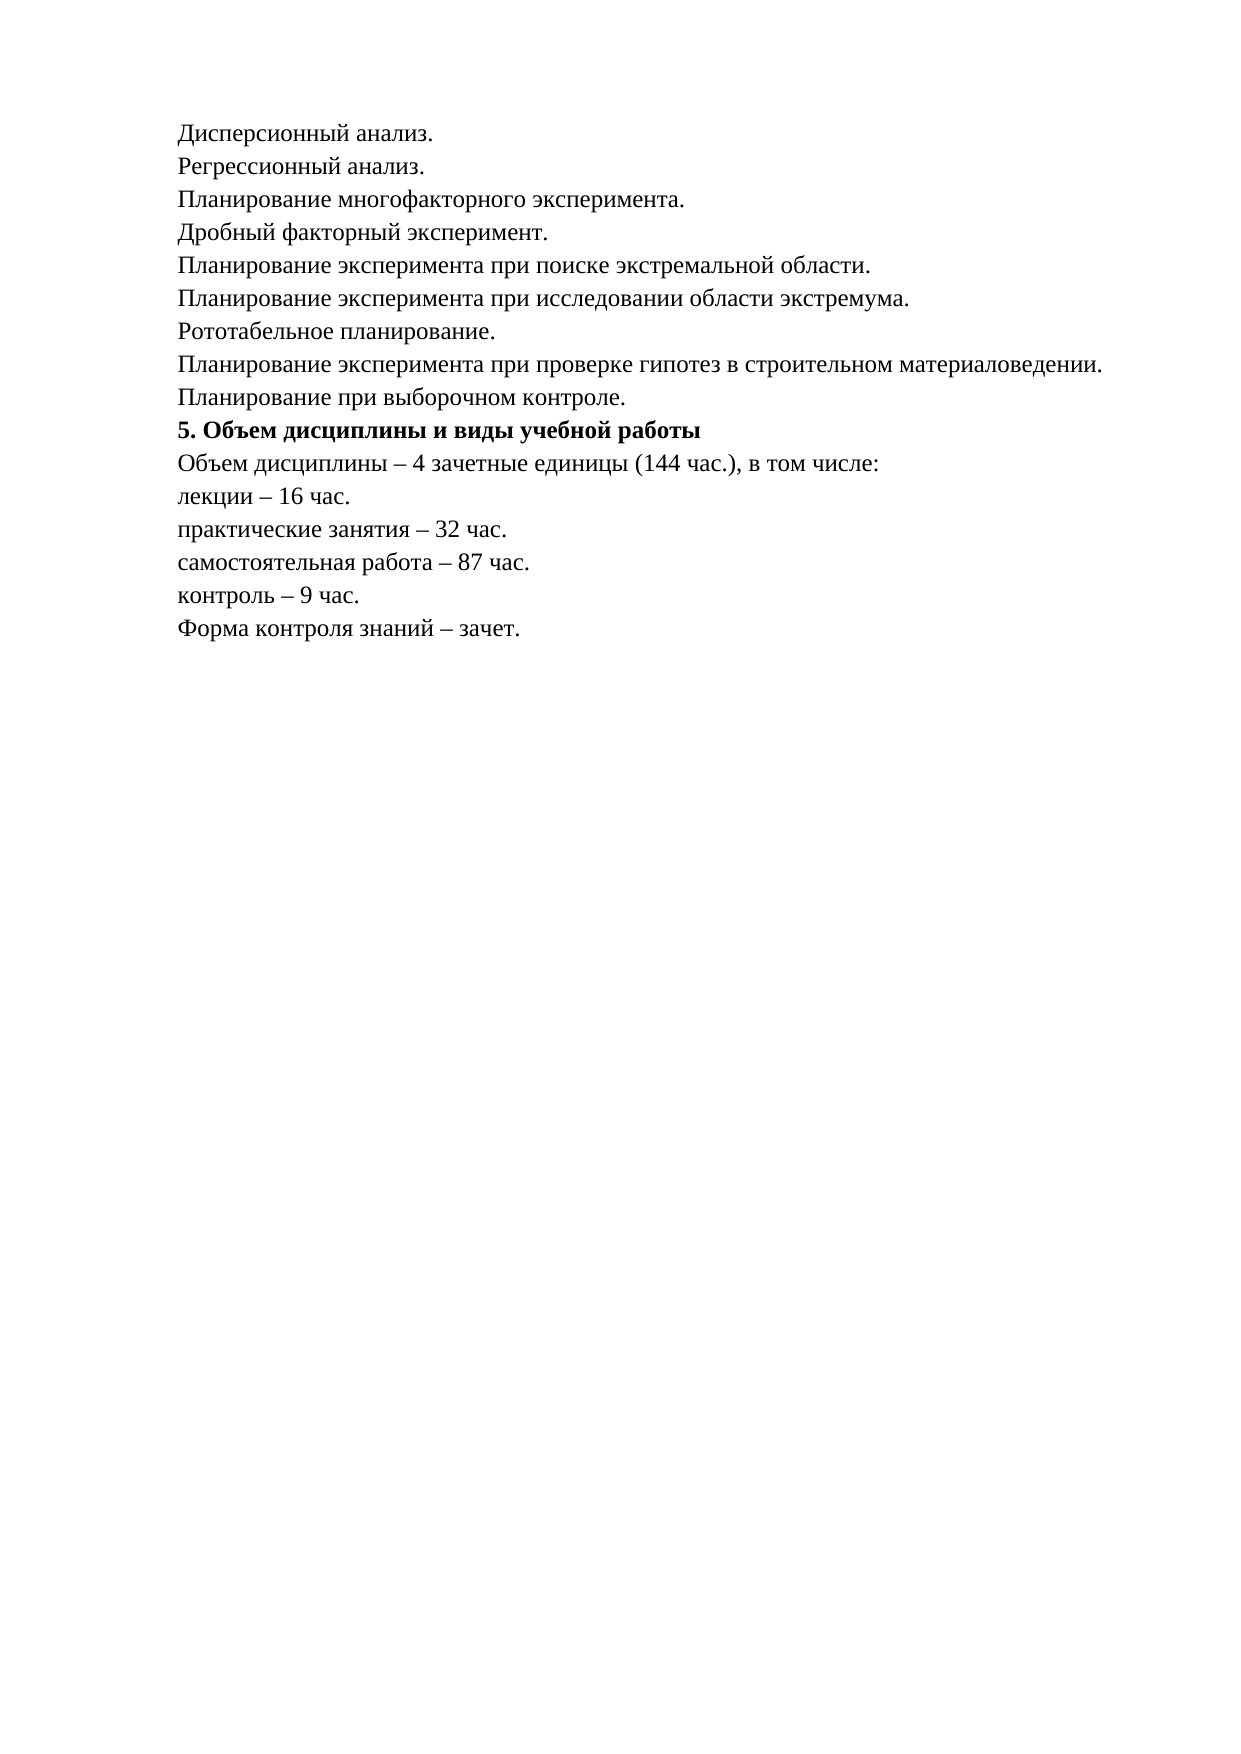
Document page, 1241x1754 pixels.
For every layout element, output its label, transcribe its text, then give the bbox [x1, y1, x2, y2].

text Дисперсионный анализ. [177, 118, 1152, 147]
text Планирование эксперимента при проверке гипотез в строительном материаловедении. [177, 349, 1152, 378]
text 5. Объем дисциплины и виды учебной работы [177, 415, 1152, 444]
text Объем дисциплины – 4 зачетные единицы (144 час.), в том числе: [177, 448, 1152, 477]
text Регрессионный анализ. [177, 151, 1152, 180]
text Рототабельное планирование. [177, 316, 1152, 345]
text самостоятельная работа – 87 час. [177, 547, 1152, 576]
text Дробный факторный эксперимент. [177, 217, 1152, 246]
text Планирование при выборочном контроле. [177, 382, 1152, 411]
text Форма контроля знаний – зачет. [177, 613, 1152, 642]
text Планирование эксперимента при поиске экстремальной области. [177, 250, 1152, 279]
text контроль – 9 час. [177, 580, 1152, 609]
text Планирование многофакторного эксперимента. [177, 184, 1152, 213]
text практические занятия – 32 час. [177, 514, 1152, 543]
text Планирование эксперимента при исследовании области экстремума. [177, 283, 1152, 312]
text лекции – 16 час. [177, 481, 1152, 510]
